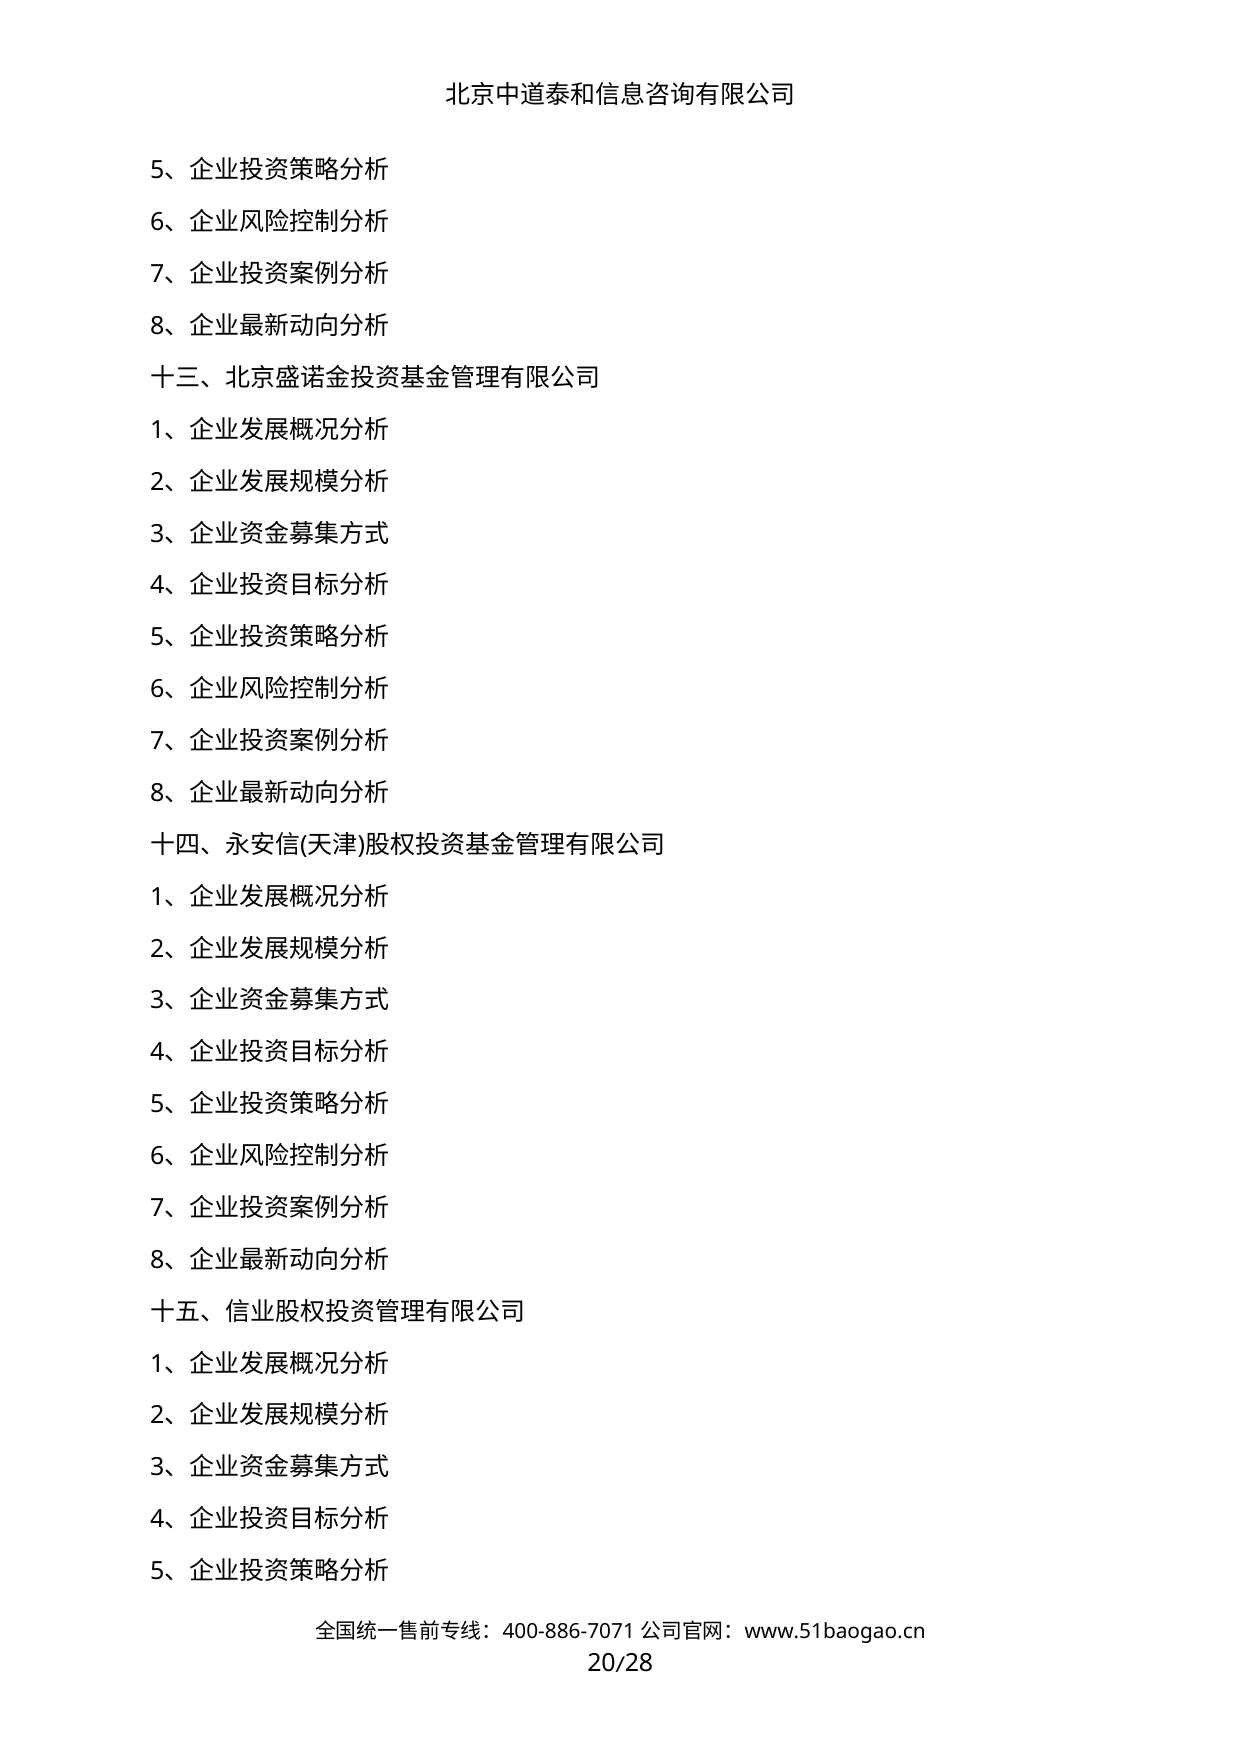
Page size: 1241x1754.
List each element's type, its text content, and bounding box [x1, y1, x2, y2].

text 十四、永安信(天津)股权投资基金管理有限公司 [150, 824, 1090, 861]
text 4、企业投资目标分析 [150, 565, 1090, 601]
text 6、企业风险控制分析 [150, 1136, 1090, 1172]
text 3、企业资金募集方式 [150, 513, 1090, 549]
text 1、企业发展概况分析 [150, 409, 1090, 446]
text 7、企业投资案例分析 [150, 254, 1090, 290]
text 7、企业投资案例分析 [150, 1187, 1090, 1224]
text 1、企业发展概况分析 [150, 876, 1090, 912]
text 6、企业风险控制分析 [150, 669, 1090, 705]
text 8、企业最新动向分析 [150, 306, 1090, 342]
text 8、企业最新动向分析 [150, 1239, 1090, 1276]
text 6、企业风险控制分析 [150, 202, 1090, 238]
text 4、企业投资目标分析 [150, 1499, 1090, 1535]
text 1、企业发展概况分析 [150, 1343, 1090, 1379]
text 5、企业投资策略分析 [150, 1551, 1090, 1587]
text 3、企业资金募集方式 [150, 1447, 1090, 1483]
text 2、企业发展规模分析 [150, 461, 1090, 497]
text 3、企业资金募集方式 [150, 980, 1090, 1016]
text 十三、北京盛诺金投资基金管理有限公司 [150, 357, 1090, 394]
text 7、企业投资案例分析 [150, 721, 1090, 757]
text 5、企业投资策略分析 [150, 617, 1090, 653]
text 8、企业最新动向分析 [150, 772, 1090, 809]
text 5、企业投资策略分析 [150, 1084, 1090, 1120]
text 5、企业投资策略分析 [150, 150, 1090, 186]
text 4、企业投资目标分析 [150, 1032, 1090, 1068]
text 2、企业发展规模分析 [150, 928, 1090, 964]
text 十五、信业股权投资管理有限公司 [150, 1291, 1090, 1327]
text 2、企业发展规模分析 [150, 1395, 1090, 1431]
